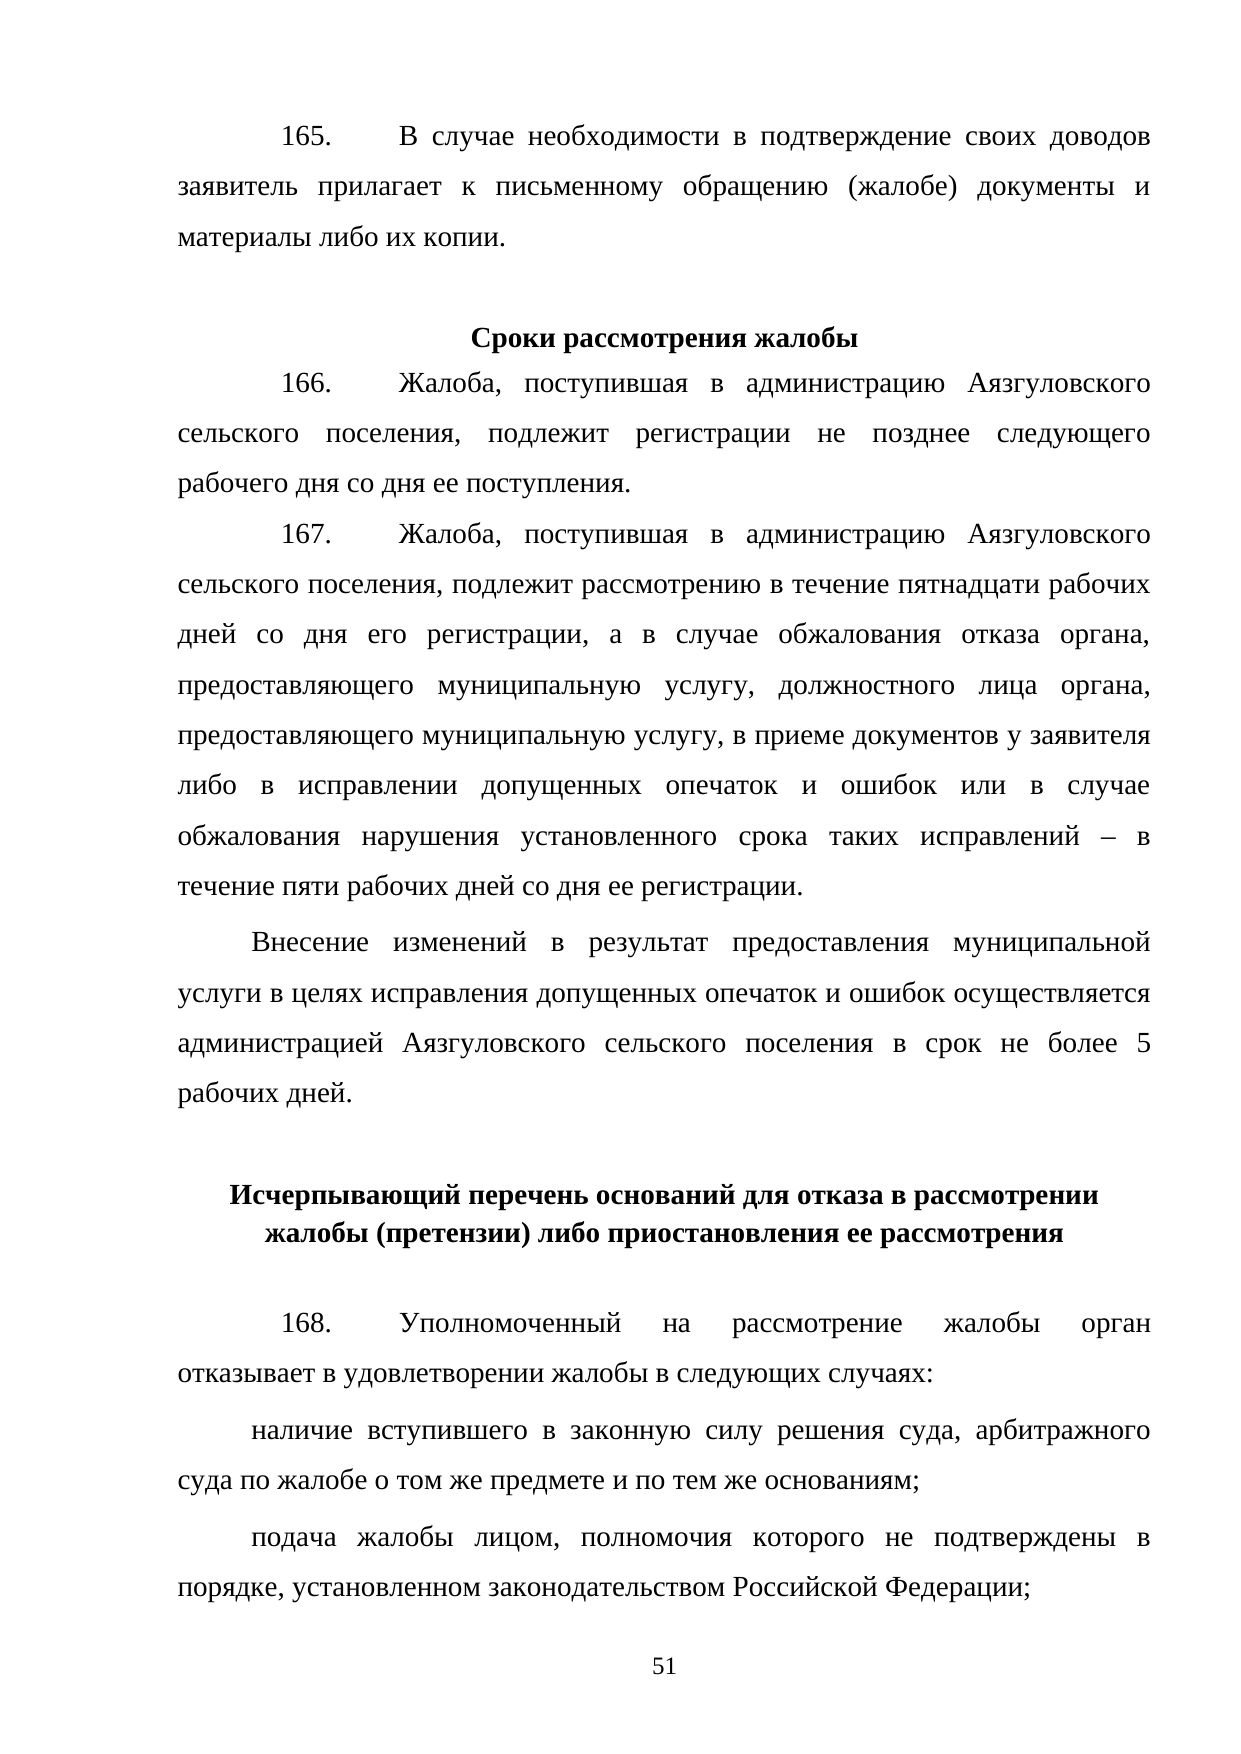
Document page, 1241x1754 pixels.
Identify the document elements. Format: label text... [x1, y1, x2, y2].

text подача жалобы лицом, полномочия которого не подтверждены в порядке, установленном законодательством Российской Федерации; [177, 1519, 1152, 1603]
text Сроки рассмотрения жалобы [177, 320, 1152, 354]
text наличие вступившего в законную силу решения суда, арбитражного суда по жалобе о том же предмете и по тем же основаниям; [177, 1412, 1152, 1496]
text Внесение изменений в результат предоставления муниципальной услуги в целях исправления допущенных опечаток и ошибок осуществляется администрацией Аязгуловского сельского поселения в срок не более 5 рабочих дней. [177, 924, 1152, 1109]
text Исчерпывающий перечень оснований для отказа в рассмотрении жалобы (претензии) либо приостановления ее рассмотрения [177, 1177, 1152, 1249]
text Уполномоченный на рассмотрение жалобы орган отказывает в удовлетворении жалобы в следующих случаях: [177, 1305, 1152, 1389]
text В случае необходимости в подтверждение своих доводов заявитель прилагает к письменному обращению (жалобе) документы и материалы либо их копии. [177, 118, 1152, 252]
text Жалоба, поступившая в администрацию Аязгуловского сельского поселения, подлежит рассмотрению в течение пятнадцати рабочих дней со дня его регистрации, а в случае обжалования отказа органа, предоставляющего муниципальную услугу, должностного лица органа, предоставляющего муниципальную услугу, в приеме документов у заявителя либо в исправлении допущенных опечаток и ошибок или в случае обжалования нарушения установленного срока таких исправлений – в течение пяти рабочих дней со дня ее регистрации. [177, 516, 1152, 902]
text Жалоба, поступившая в администрацию Аязгуловского сельского поселения, подлежит регистрации не позднее следующего рабочего дня со дня ее поступления. [177, 365, 1152, 499]
